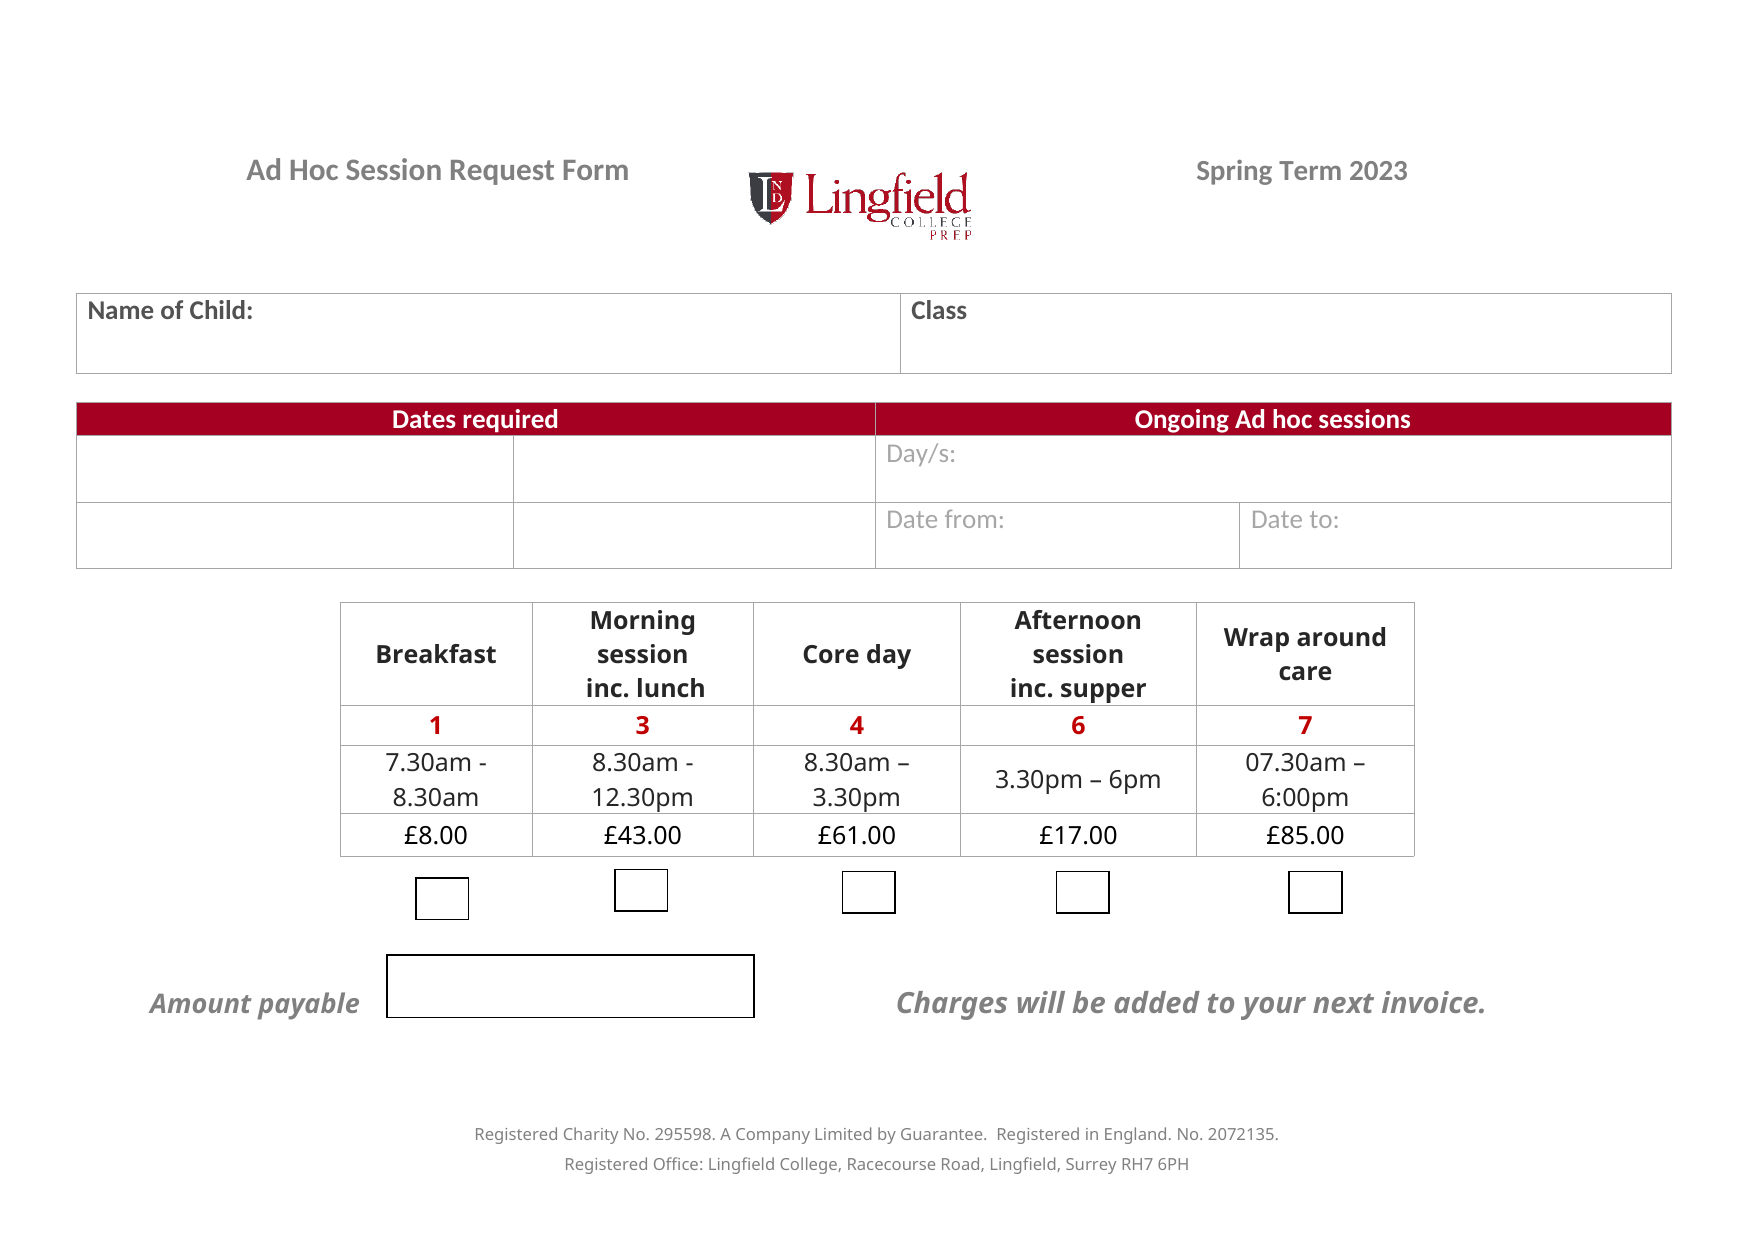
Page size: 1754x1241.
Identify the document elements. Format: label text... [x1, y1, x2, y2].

text Amount payable Charges will be added to your next invoice. [150, 982, 1604, 1022]
table_cell 1 [341, 706, 532, 744]
table_header Ongoing Ad hoc sessions [876, 403, 1671, 435]
table_header Morning session inc. lunch [533, 603, 753, 705]
table_cell 07.30am – 6:00pm [1197, 746, 1414, 813]
table_cell Day/s: [876, 436, 1671, 502]
table_cell [960, 857, 1196, 914]
table_cell 8.30am - 12.30pm [533, 746, 753, 813]
table_cell 4 [754, 706, 960, 744]
table_cell [514, 436, 875, 502]
table_cell Date from: [876, 503, 1239, 568]
table_cell £8.00 [341, 814, 532, 856]
table_cell [77, 503, 513, 568]
table_cell 3 [533, 706, 753, 744]
table_cell [514, 503, 875, 568]
table_header Afternoon session inc. supper [961, 603, 1196, 705]
table_header Class [901, 294, 1671, 373]
table_cell £17.00 [961, 814, 1196, 856]
text Ad Hoc Session Request Form Spring Term 2023 [150, 150, 1604, 188]
table_cell 3.30pm – 6pm [961, 746, 1196, 813]
table_cell £61.00 [754, 814, 960, 856]
table_cell [753, 857, 960, 914]
table_header Breakfast [341, 603, 532, 705]
table_header Dates required [77, 403, 875, 435]
table_header Name of Child: [77, 294, 900, 373]
table_cell [340, 857, 532, 914]
table_cell £43.00 [533, 814, 753, 856]
table_cell [1196, 857, 1414, 914]
table_cell Date to: [1240, 503, 1671, 568]
table_cell £85.00 [1197, 814, 1414, 856]
table_cell [532, 857, 753, 914]
table_header Core day [754, 603, 960, 705]
table_header Wrap around care [1197, 603, 1414, 705]
table_cell 6 [961, 706, 1196, 744]
table_cell 7 [1197, 706, 1414, 744]
table_cell 7.30am - 8.30am [341, 746, 532, 813]
table_cell 8.30am – 3.30pm [754, 746, 960, 813]
table_cell [77, 436, 513, 502]
picture [743, 165, 983, 251]
